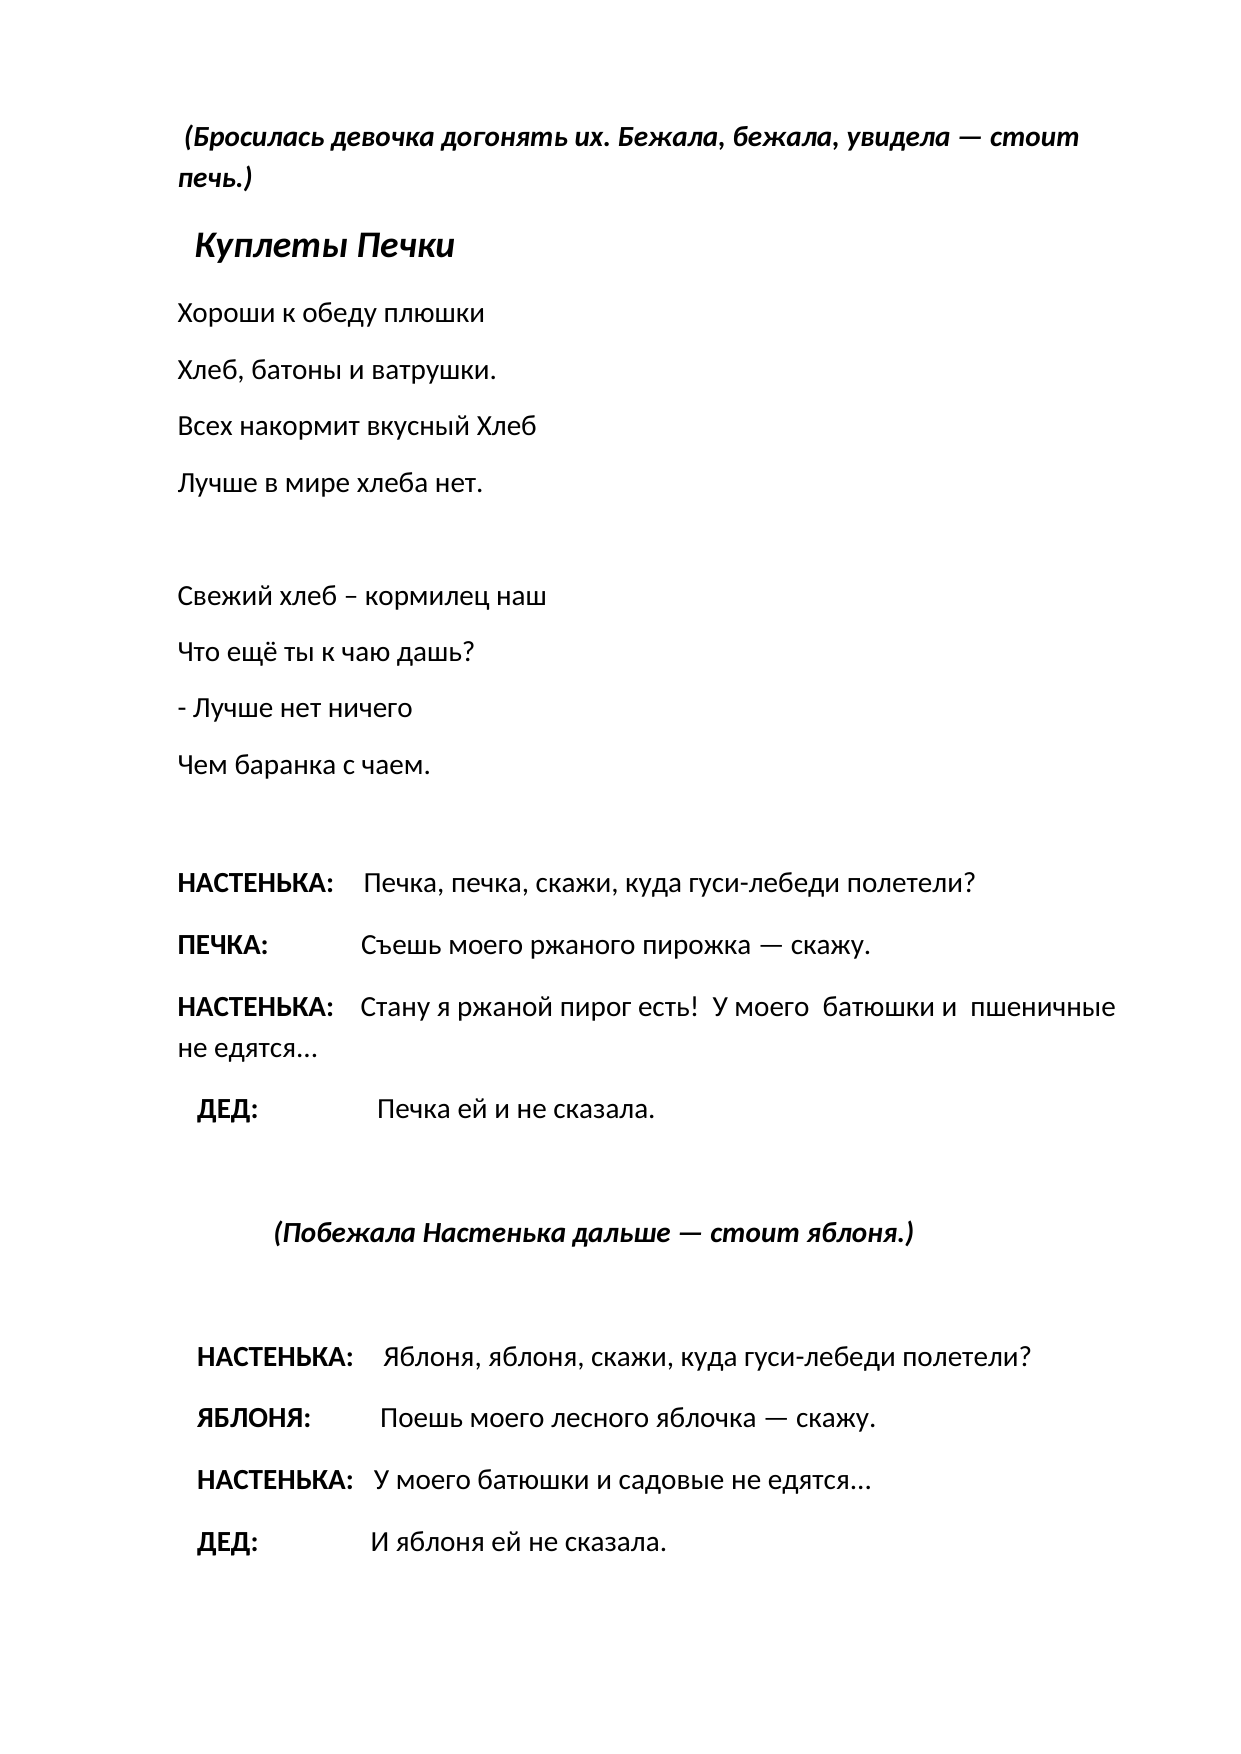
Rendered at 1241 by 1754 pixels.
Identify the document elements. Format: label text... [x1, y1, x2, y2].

text Всех накормит вкусный Хлеб [177, 407, 1152, 443]
text (Побежала Настенька дальше — стоит яблоня.) [177, 1214, 1152, 1250]
text НАСТЕНЬКА: Печка, печка, скажи, куда гуси-лебеди полетели? [177, 864, 1152, 900]
text - Лучше нет ничего [177, 689, 1152, 725]
text ДЕД: Печка ей и не сказала. [177, 1091, 1152, 1126]
text ЯБЛОНЯ: Поешь моего лесного яблочка — скажу. [177, 1399, 1152, 1435]
text Свежий хлеб – кормилец наш [177, 577, 1152, 612]
text НАСТЕНЬКА: Яблоня, яблоня, скажи, куда гуси-лебеди полетели? [177, 1338, 1152, 1373]
text ПЕЧКА: Съешь моего ржаного пирожка — скажу. [177, 926, 1152, 962]
text Чем баранка с чаем. [177, 746, 1152, 782]
text ДЕД: И яблоня ей не сказала. [177, 1523, 1152, 1558]
text Куплеты Печки [177, 221, 1152, 267]
text Лучше в мире хлеба нет. [177, 464, 1152, 499]
text НАСТЕНЬКА: У моего батюшки и садовые не едятся... [177, 1461, 1152, 1497]
text (Бросилась девочка догонять их. Бежала, бежала, увидела — стоит печь.) [177, 118, 1152, 195]
text Хлеб, батоны и ватрушки. [177, 351, 1152, 386]
text Хороши к обеду плюшки [177, 294, 1152, 330]
text Что ещё ты к чаю дашь? [177, 633, 1152, 669]
text НАСТЕНЬКА: Стану я ржаной пирог есть! У моего батюшки и пшеничные не едятся... [177, 988, 1152, 1064]
